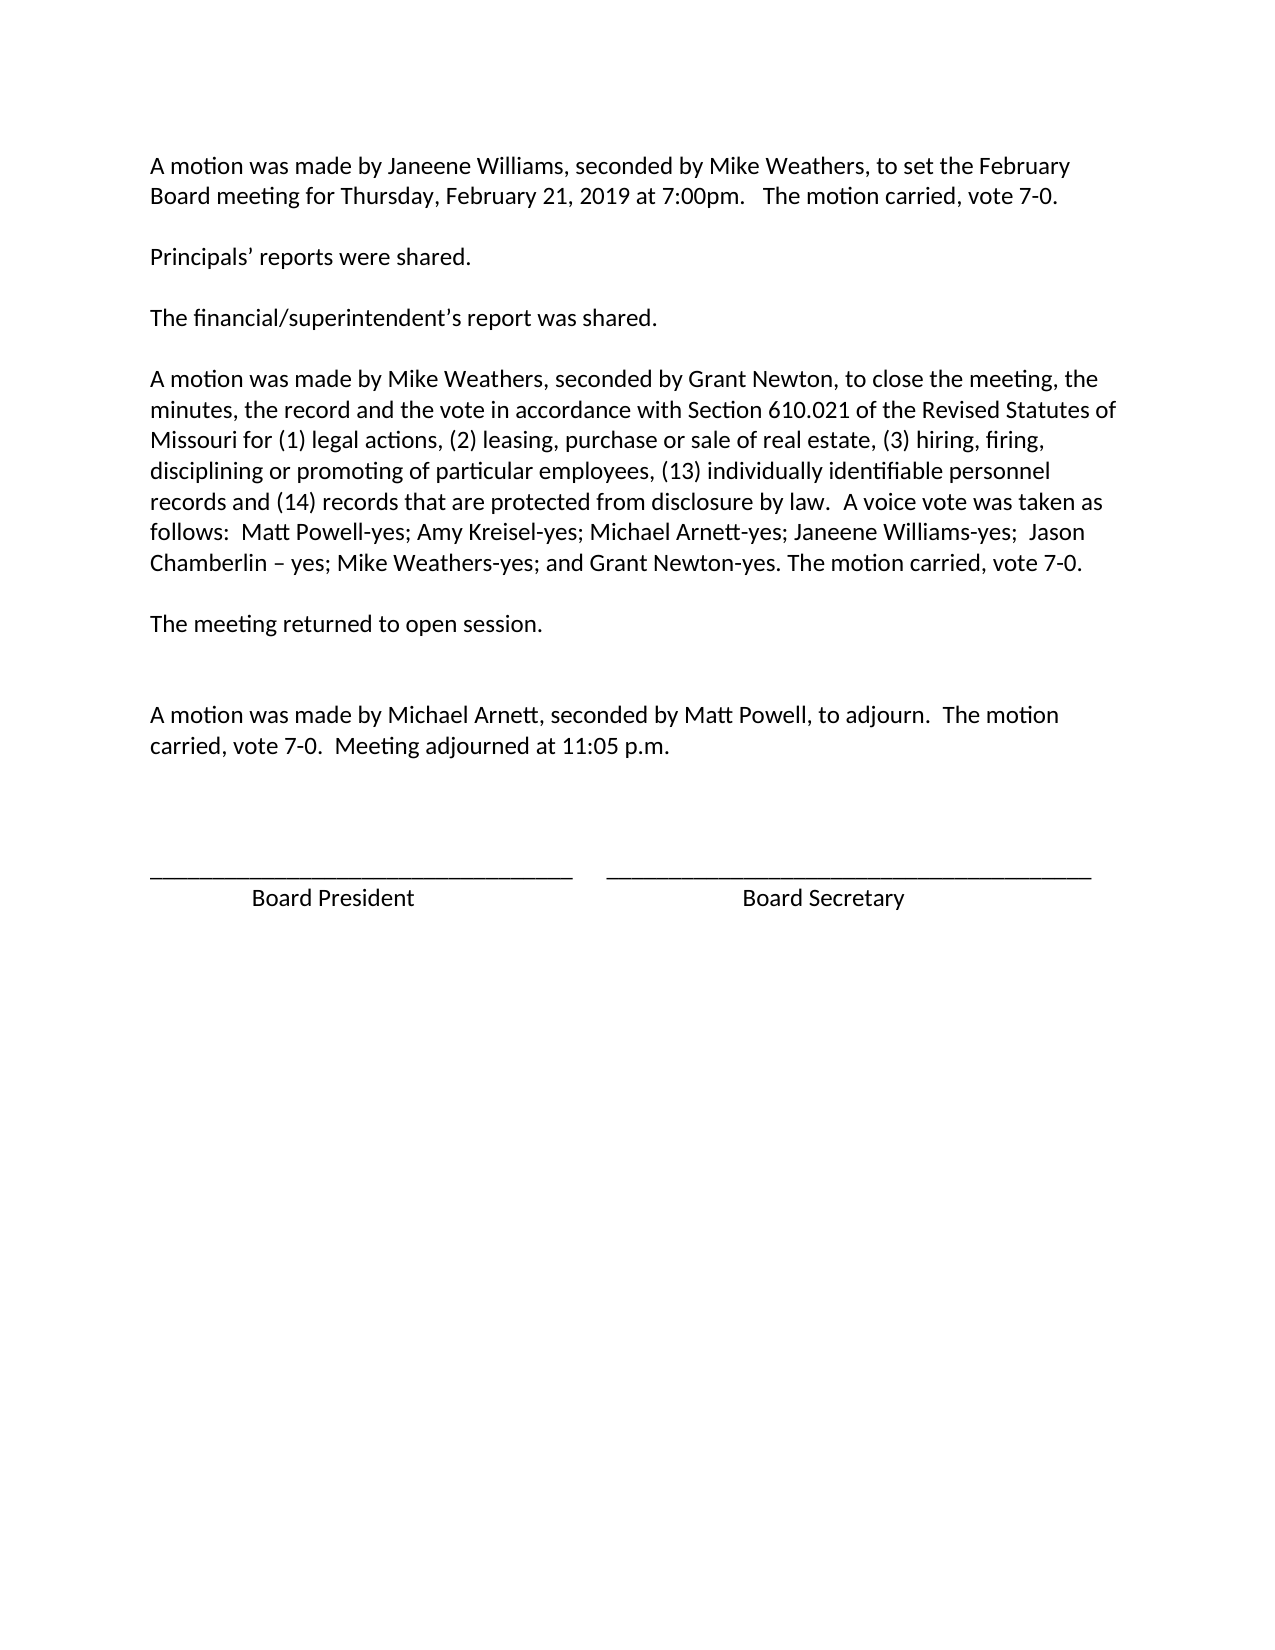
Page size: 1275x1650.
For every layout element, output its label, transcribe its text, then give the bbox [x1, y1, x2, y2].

text A motion was made by Michael Arnett, seconded by Matt Powell, to adjourn. The motion carried, vote 7-0. Meeting adjourned at 11:05 p.m. [150, 699, 1125, 760]
text The meeting returned to open session. [150, 608, 1125, 638]
text __________________________________ _______________________________________ [150, 852, 1125, 882]
text The financial/superintendent’s report was shared. [150, 303, 1125, 333]
text Board President Board Secretary [150, 882, 1125, 913]
text A motion was made by Mike Weathers, seconded by Grant Newton, to close the meeting, the minutes, the record and the vote in accordance with Section 610.021 of the Revised Statutes of Missouri for (1) legal actions, (2) leasing, purchase or sale of real estate, (3) hiring, firing, disciplining or promoting of particular employees, (13) individually identifiable personnel records and (14) records that are protected from disclosure by law. A voice vote was taken as follows: Matt Powell-yes; Amy Kreisel-yes; Michael Arnett-yes; Janeene Williams-yes; Jason Chamberlin – yes; Mike Weathers-yes; and Grant Newton-yes. The motion carried, vote 7-0. [150, 364, 1125, 577]
text Principals’ reports were shared. [150, 242, 1125, 272]
text A motion was made by Janeene Williams, seconded by Mike Weathers, to set the February Board meeting for Thursday, February 21, 2019 at 7:00pm. The motion carried, vote 7-0. [150, 150, 1125, 211]
